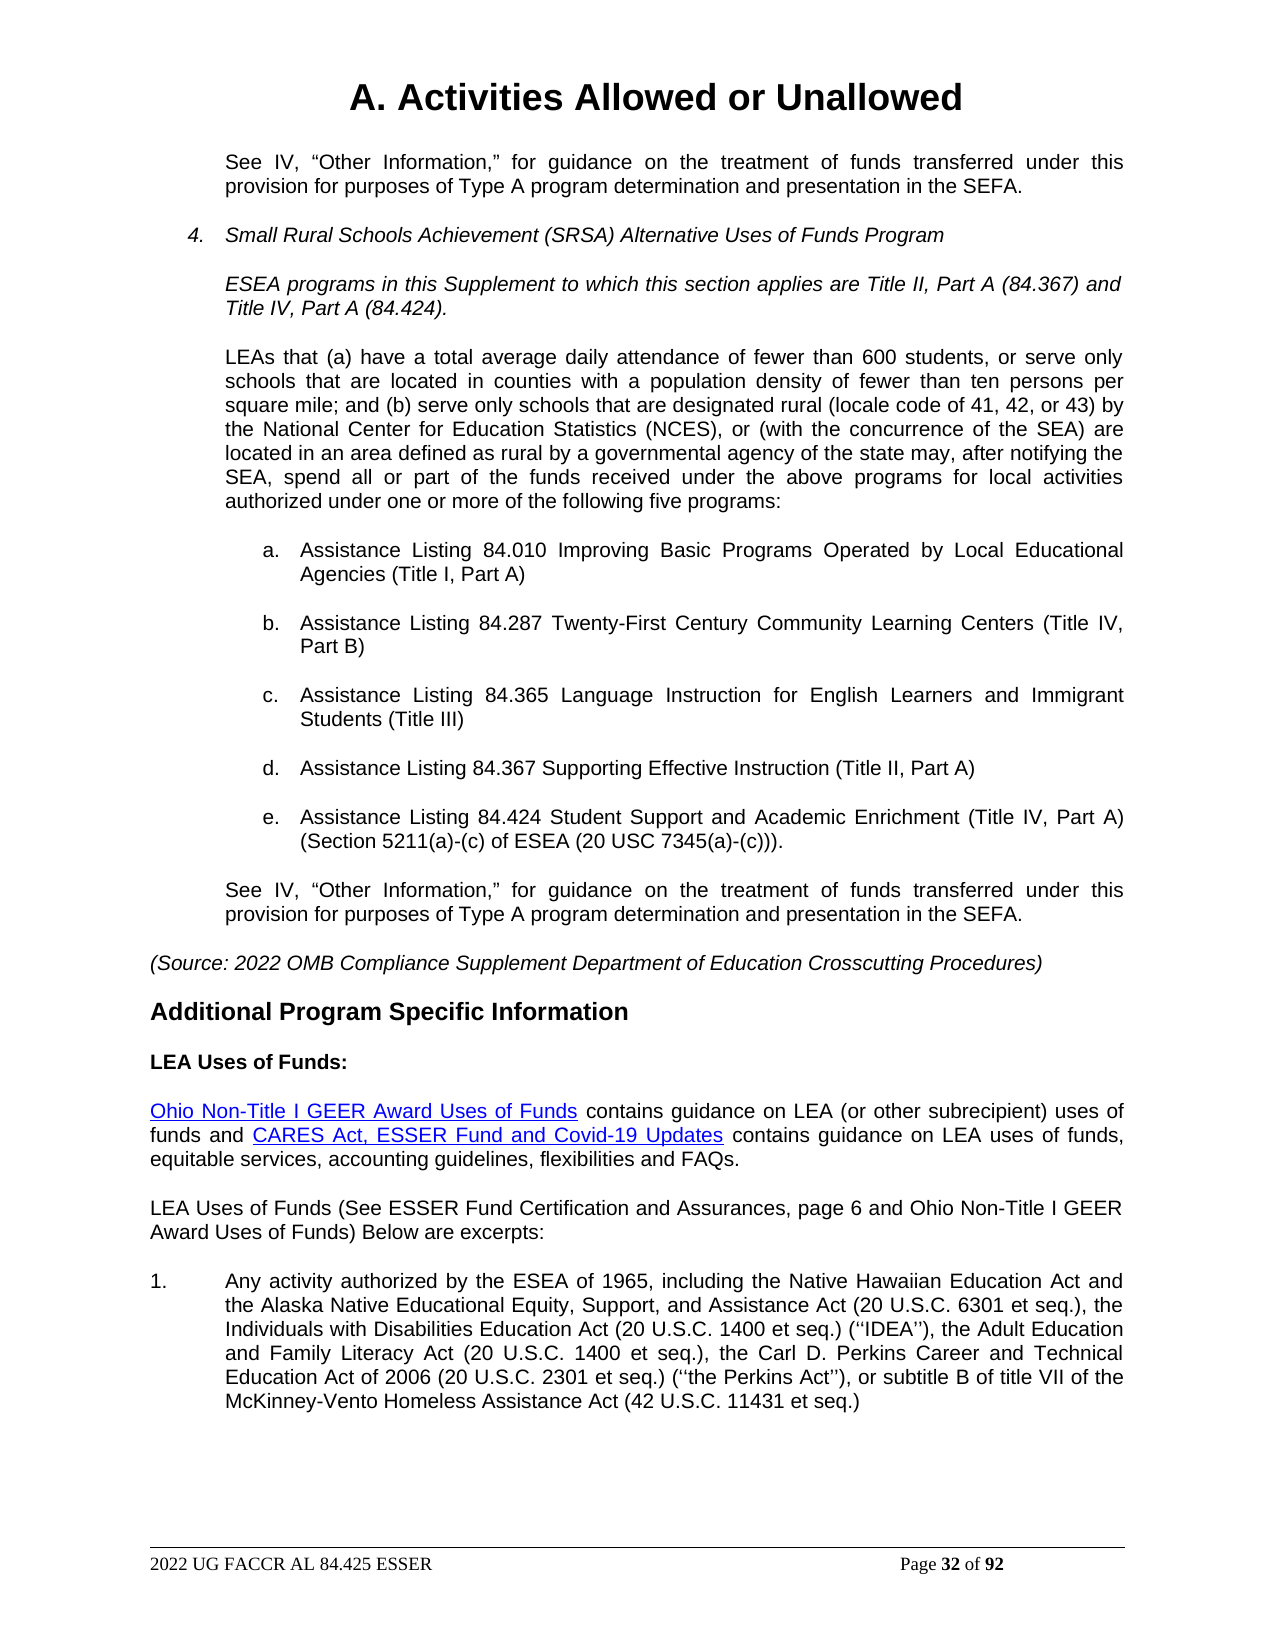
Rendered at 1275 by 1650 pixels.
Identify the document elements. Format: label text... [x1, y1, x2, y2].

list Assistance Listing 84.287 Twenty-First Century Community Learning Centers (Title IV, Part B) [262, 610, 1125, 658]
text See IV, “Other Information,” for guidance on the treatment of funds transferred under this provision for purposes of Type A program determination and presentation in the SEFA. [225, 150, 1125, 198]
text LEA Uses of Funds: [150, 1050, 1125, 1074]
text See IV, “Other Information,” for guidance on the treatment of funds transferred under this provision for purposes of Type A program determination and presentation in the SEFA. [225, 878, 1125, 926]
list Assistance Listing 84.424 Student Support and Academic Enrichment (Title IV, Part A) (Section 5211(a)-(c) of ESEA (20 USC 7345(a)-(c))). [262, 805, 1125, 853]
subtitle Additional Program Specific Information [150, 1000, 1125, 1025]
list Assistance Listing 84.365 Language Instruction for English Learners and Immigrant Students (Title III) [262, 683, 1125, 731]
text (Source: 2022 OMB Compliance Supplement Department of Education Crosscutting Procedures) [150, 951, 1125, 975]
list Assistance Listing 84.010 Improving Basic Programs Operated by Local Educational Agencies (Title I, Part A) [262, 537, 1125, 585]
text Ohio Non-Title I GEER Award Uses of Funds contains guidance on LEA (or other subrecipient) uses of funds and CARES Act, ESSER Fund and Covid-19 Updates contains guidance on LEA uses of funds, equitable services, accounting guidelines, flexibilities and FAQs. [150, 1099, 1125, 1171]
list Small Rural Schools Achievement (SRSA) Alternative Uses of Funds Program [187, 223, 1125, 247]
text 1. Any activity authorized by the ESEA of 1965, including the Native Hawaiian Education Act and the Alaska Native Educational Equity, Support, and Assistance Act (20 U.S.C. 6301 et seq.), the Individuals with Disabilities Education Act (20 U.S.C. 1400 et seq.) (‘‘IDEA’’), the Adult Education and Family Literacy Act (20 U.S.C. 1400 et seq.), the Carl D. Perkins Career and Technical Education Act of 2006 (20 U.S.C. 2301 et seq.) (‘‘the Perkins Act’’), or subtitle B of title VII of the McKinney-Vento Homeless Assistance Act (42 U.S.C. 11431 et seq.) [150, 1269, 1125, 1412]
text LEA Uses of Funds (See ESSER Fund Certification and Assurances, page 6 and Ohio Non-Title I GEER Award Uses of Funds) Below are excerpts: [150, 1196, 1125, 1244]
text ESEA programs in this Supplement to which this section applies are Title II, Part A (84.367) and Title IV, Part A (84.424). [225, 272, 1125, 320]
text LEAs that (a) have a total average daily attendance of fewer than 600 students, or serve only schools that are located in counties with a population density of fewer than ten persons per square mile; and (b) serve only schools that are designated rural (locale code of 41, 42, or 43) by the National Center for Education Statistics (NCES), or (with the concurrence of the SEA) are located in an area defined as rural by a governmental agency of the state may, after notifying the SEA, spend all or part of the funds received under the above programs for local activities authorized under one or more of the following five programs: [225, 345, 1125, 512]
list Assistance Listing 84.367 Supporting Effective Instruction (Title II, Part A) [262, 756, 1125, 780]
